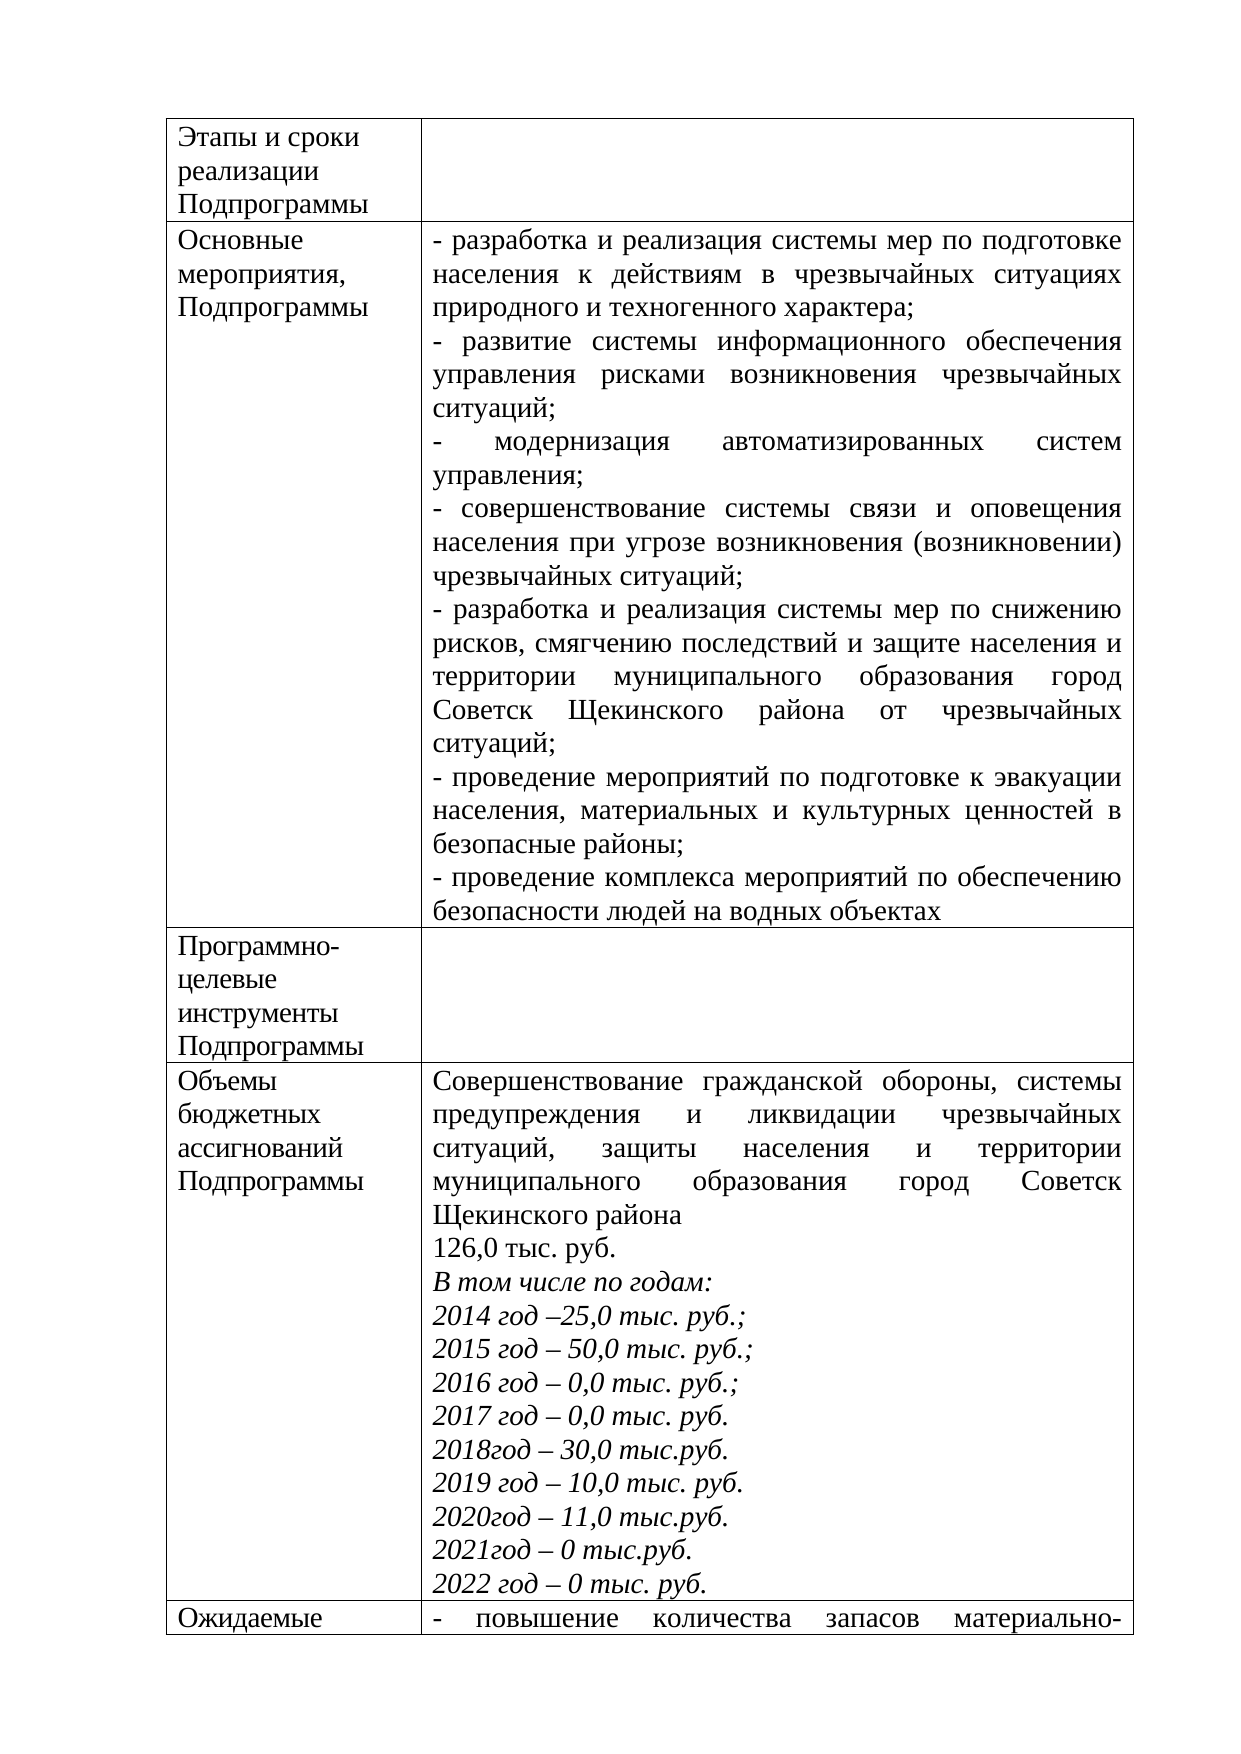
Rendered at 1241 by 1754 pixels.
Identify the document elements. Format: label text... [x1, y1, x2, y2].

table_cell Этапы и сроки реализации Подпрограммы [167, 119, 421, 221]
table_cell Совершенствование гражданской обороны, системы предупреждения и ликвидации чрезвычайных ситуаций, защиты населения и территории муниципального образования город Советск Щекинского района 126,0 тыс. руб. В том числе по годам: 2014 год –25,0 тыс. руб.; 2015 год – 50,0 тыс. руб.; 2016 год – 0,0 тыс. руб.; 2017 год – 0,0 тыс. руб. 2018год – 30,0 тыс.руб. 2019 год – 10,0 тыс. руб. 2020год – 11,0 тыс.руб. 2021год – 0 тыс.руб. 2022 год – 0 тыс. руб. [422, 1063, 1133, 1599]
table_cell Объемы бюджетных ассигнований Подпрограммы [167, 1063, 421, 1599]
table_cell - разработка и реализация системы мер по подготовке населения к действиям в чрезвычайных ситуациях природного и техногенного характера; - развитие системы информационного обеспечения управления рисками возникновения чрезвычайных ситуаций; - модернизация автоматизированных систем управления; - совершенствование системы связи и оповещения населения при угрозе возникновения (возникновении) чрезвычайных ситуаций; - разработка и реализация системы мер по снижению рисков, смягчению последствий и защите населения и территории муниципального образования город Советск Щекинского района от чрезвычайных ситуаций; - проведение мероприятий по подготовке к эвакуации населения, материальных и культурных ценностей в безопасные районы; - проведение комплекса мероприятий по обеспечению безопасности людей на водных объектах [422, 222, 1133, 927]
table_cell [422, 928, 1133, 1062]
table_cell Основные мероприятия, Подпрограммы [167, 222, 421, 927]
table_cell Программно-целевые инструменты Подпрограммы [167, 928, 421, 1062]
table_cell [422, 1601, 1133, 1634]
table_cell [422, 119, 1133, 221]
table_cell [167, 1601, 421, 1634]
